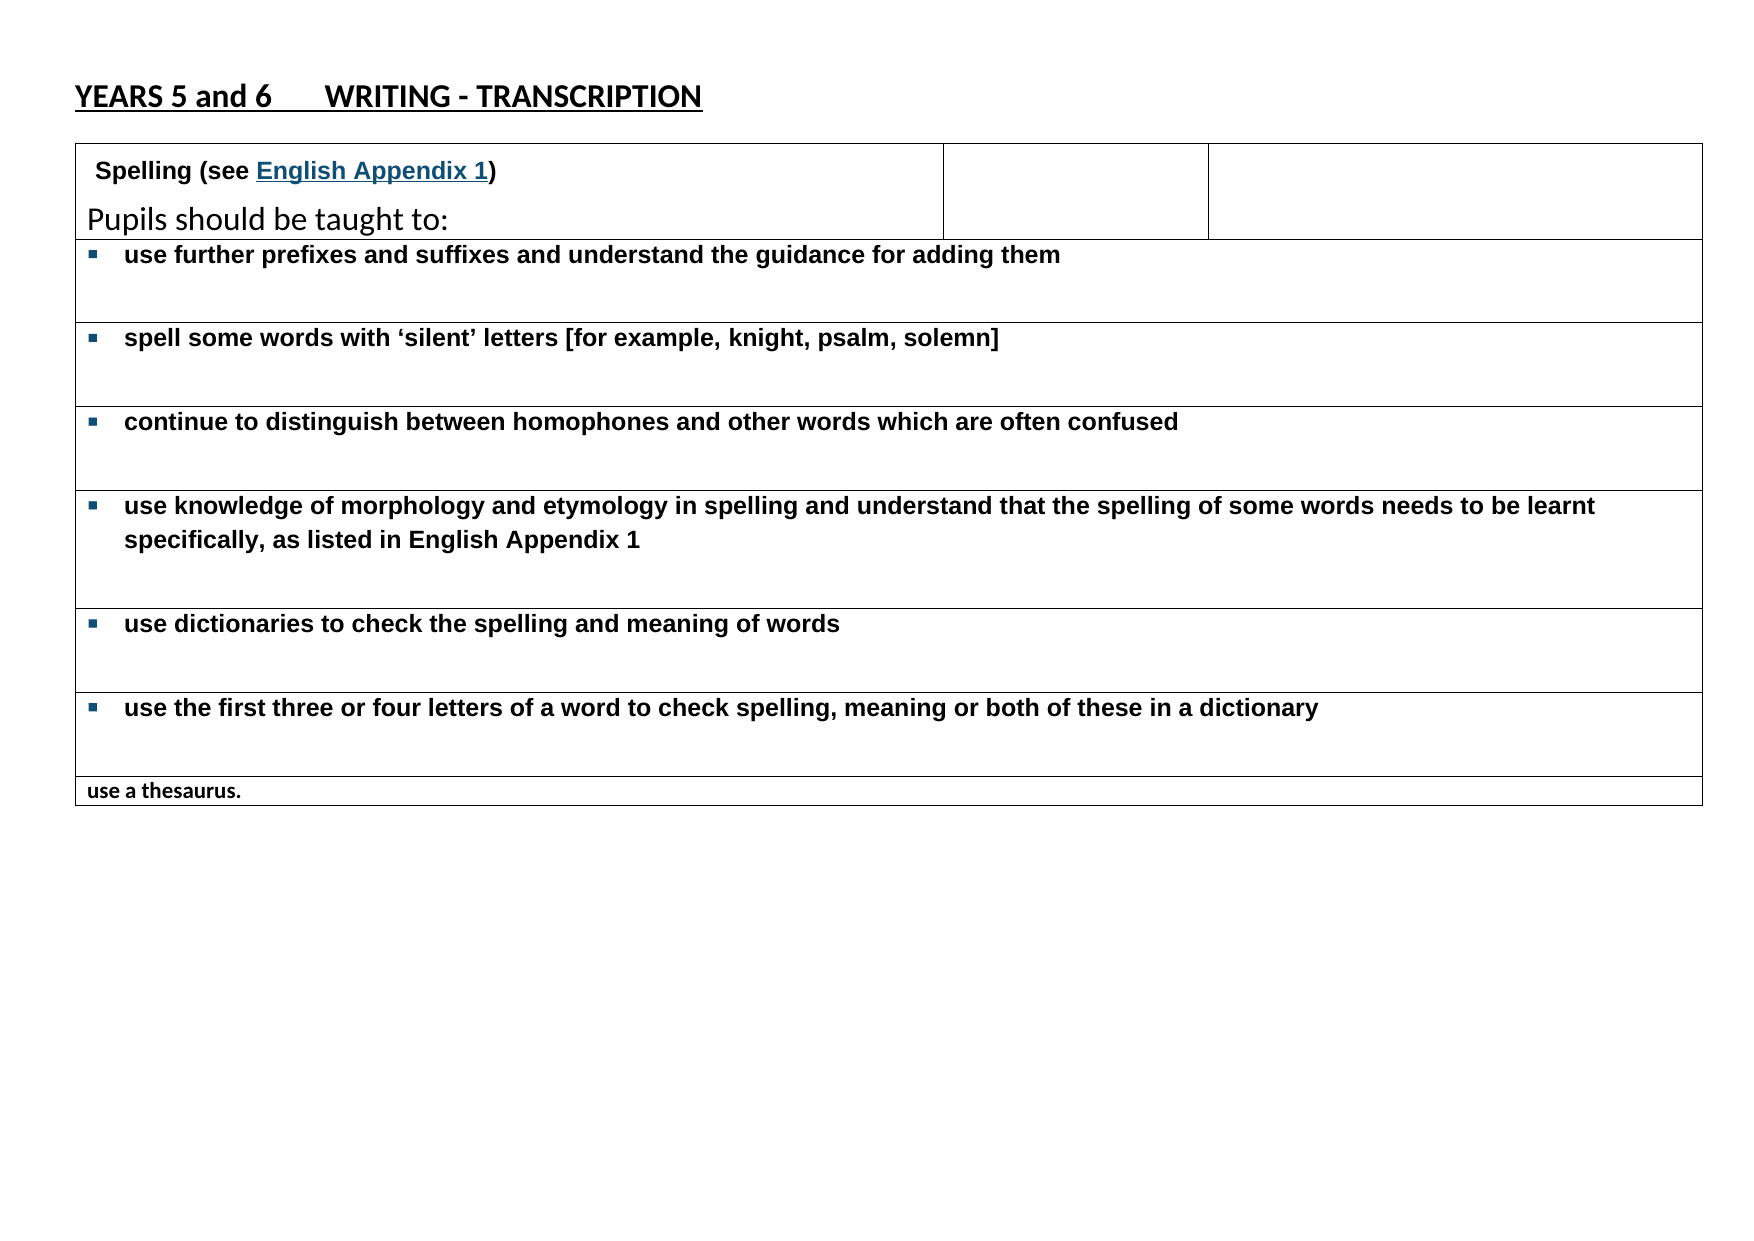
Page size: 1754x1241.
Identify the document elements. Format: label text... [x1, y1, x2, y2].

table_header [944, 144, 1208, 238]
table_cell continue to distinguish between homophones and other words which are often confused [76, 407, 1702, 490]
table_cell use knowledge of morphology and etymology in spelling and understand that the spelling of some words needs to be learnt specifically, as listed in English Appendix 1 [76, 491, 1702, 608]
table_cell use the first three or four letters of a word to check spelling, meaning or both of these in a dictionary [76, 693, 1702, 776]
table_header [1209, 144, 1702, 238]
table_cell use further prefixes and suffixes and understand the guidance for adding them [76, 240, 1702, 322]
table_cell spell some words with ‘silent’ letters [for example, knight, psalm, solemn] [76, 323, 1702, 406]
text YEARS 5 and 6 WRITING - TRANSCRIPTION [75, 75, 1679, 116]
table_cell use dictionaries to check the spelling and meaning of words [76, 609, 1702, 692]
table_cell use a thesaurus. [76, 777, 1702, 804]
table_header Spelling (see English Appendix 1) Pupils should be taught to: [76, 144, 943, 238]
